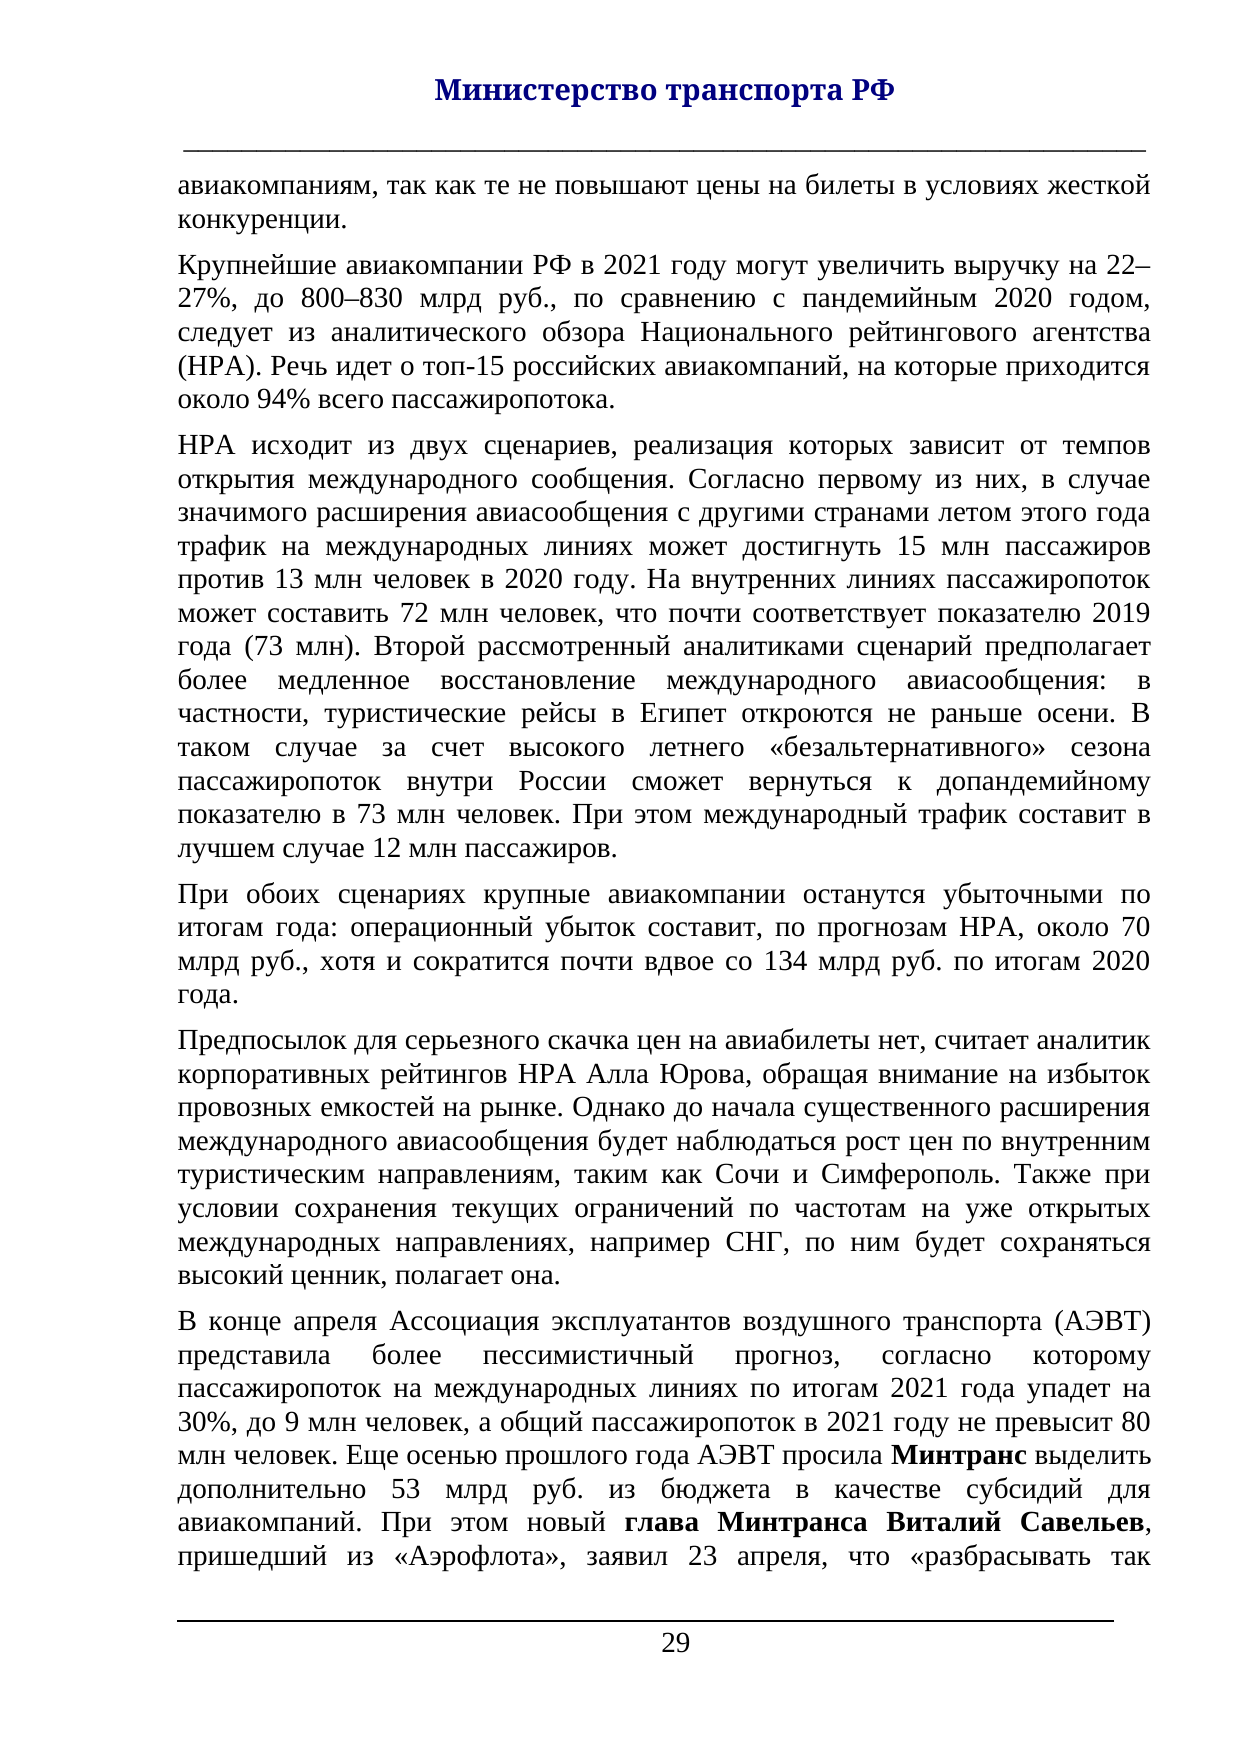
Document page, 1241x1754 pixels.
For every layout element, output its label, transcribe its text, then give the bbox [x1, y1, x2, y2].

text Крупнейшие авиакомпании РФ в 2021 году могут увеличить выручку на 22–27%, до 800–830 млрд руб., по сравнению с пандемийным 2020 годом, следует из аналитического обзора Национального рейтингового агентства (НРА). Речь идет о топ-15 российских авиакомпаний, на которые приходится около 94% всего пассажиропотока. [177, 247, 1152, 415]
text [177, 1303, 1152, 1572]
text При обоих сценариях крупные авиакомпании останутся убыточными по итогам года: операционный убыток составит, по прогнозам НРА, около 70 млрд руб., хотя и сократится почти вдвое со 134 млрд руб. по итогам 2020 года. [177, 876, 1152, 1010]
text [177, 167, 1152, 234]
text НРА исходит из двух сценариев, реализация которых зависит от темпов открытия международного сообщения. Согласно первому из них, в случае значимого расширения авиасообщения с другими странами летом этого года трафик на международных линиях может достигнуть 15 млн пассажиров против 13 млн человек в 2020 году. На внутренних линиях пассажиропоток может составить 72 млн человек, что почти соответствует показателю 2019 года (73 млн). Второй рассмотренный аналитиками сценарий предполагает более медленное восстановление международного авиасообщения: в частности, туристические рейсы в Египет откроются не раньше осени. В таком случае за счет высокого летнего «безальтернативного» сезона пассажиропоток внутри России сможет вернуться к допандемийному показателю в 73 млн человек. При этом международный трафик составит в лучшем случае 12 млн пассажиров. [177, 427, 1152, 863]
text Предпосылок для серьезного скачка цен на авиабилеты нет, считает аналитик корпоративных рейтингов НРА Алла Юрова, обращая внимание на избыток провозных емкостей на рынке. Однако до начала существенного расширения международного авиасообщения будет наблюдаться рост цен по внутренним туристическим направлениям, таким как Сочи и Симферополь. Также при условии сохранения текущих ограничений по частотам на уже открытых международных направлениях, например СНГ, по ним будет сохраняться высокий ценник, полагает она. [177, 1022, 1152, 1291]
